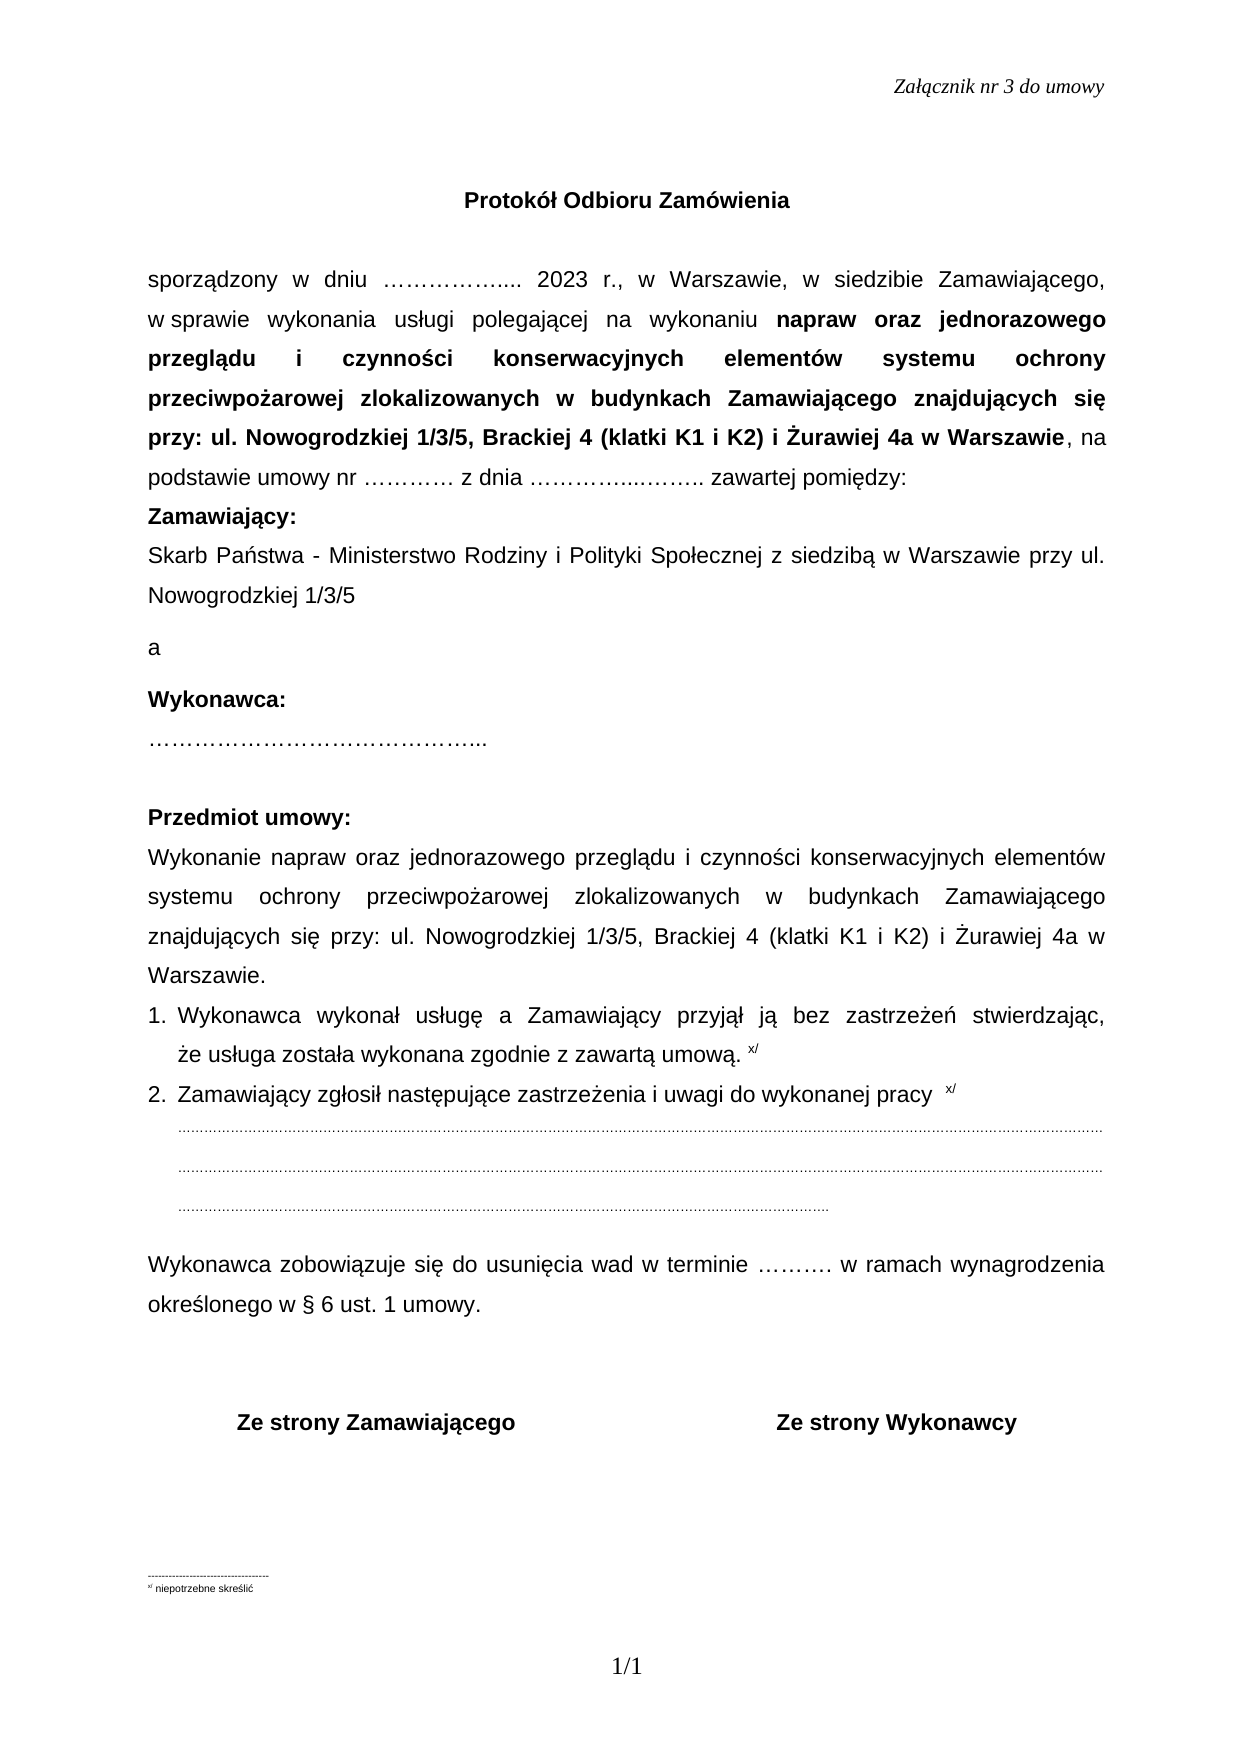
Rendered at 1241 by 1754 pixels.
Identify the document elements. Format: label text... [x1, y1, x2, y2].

text a [148, 634, 1106, 660]
text ……………………………………... [148, 725, 1106, 752]
list Wykonawca wykonał usługę a Zamawiający przyjął ją bez zastrzeżeń stwierdzając, że usługa została wykonana zgodnie z zawartą umową. x/ [148, 1002, 1106, 1068]
text Wykonanie napraw oraz jednorazowego przeglądu i czynności konserwacyjnych elementów systemu ochrony przeciwpożarowej zlokalizowanych w budynkach Zamawiającego znajdujących się przy: ul. Nowogrodzkiej 1/3/5, Brackiej 4 (klatki K1 i K2) i Żurawiej 4a w Warszawie. [148, 844, 1106, 989]
list Zamawiający zgłosił następujące zastrzeżenia i uwagi do wykonanej pracy x/ [148, 1081, 1106, 1107]
text Wykonawca: [148, 686, 1106, 712]
text Przedmiot umowy: [148, 804, 1106, 831]
text sporządzony w dniu …………….... 2023 r., w Warszawie, w siedzibie Zamawiającego, w sprawie wykonania usługi polegającej na wykonaniu napraw oraz jednorazowego przeglądu i czynności konserwacyjnych elementów systemu ochrony przeciwpożarowej zlokalizowanych w budynkach Zamawiającego znajdujących się przy: ul. Nowogrodzkiej 1/3/5, Brackiej 4 (klatki K1 i K2) i Żurawiej 4a w Warszawie, na podstawie umowy nr ………… z dnia …………....…….. zawartej pomiędzy: [148, 266, 1106, 490]
text Zamawiający: [148, 503, 1106, 529]
text Protokół Odbioru Zamówienia [148, 187, 1106, 213]
list ………………………………………………………………………………………………………………………………………………………………………………………………………………………………………………………………………………………………………………………………………………………………………………………………………………………………………………………………………………………………………………………. [177, 1120, 1106, 1226]
text Skarb Państwa - Ministerstwo Rodziny i Polityki Społecznej z siedzibą w Warszawie przy ul. Nowogrodzkiej 1/3/5 [148, 542, 1106, 608]
text Wykonawca zobowiązuje się do usunięcia wad w terminie ………. w ramach wynagrodzenia określonego w § 6 ust. 1 umowy. [148, 1251, 1106, 1317]
text Ze strony Zamawiającego Ze strony Wykonawcy [148, 1409, 1106, 1435]
